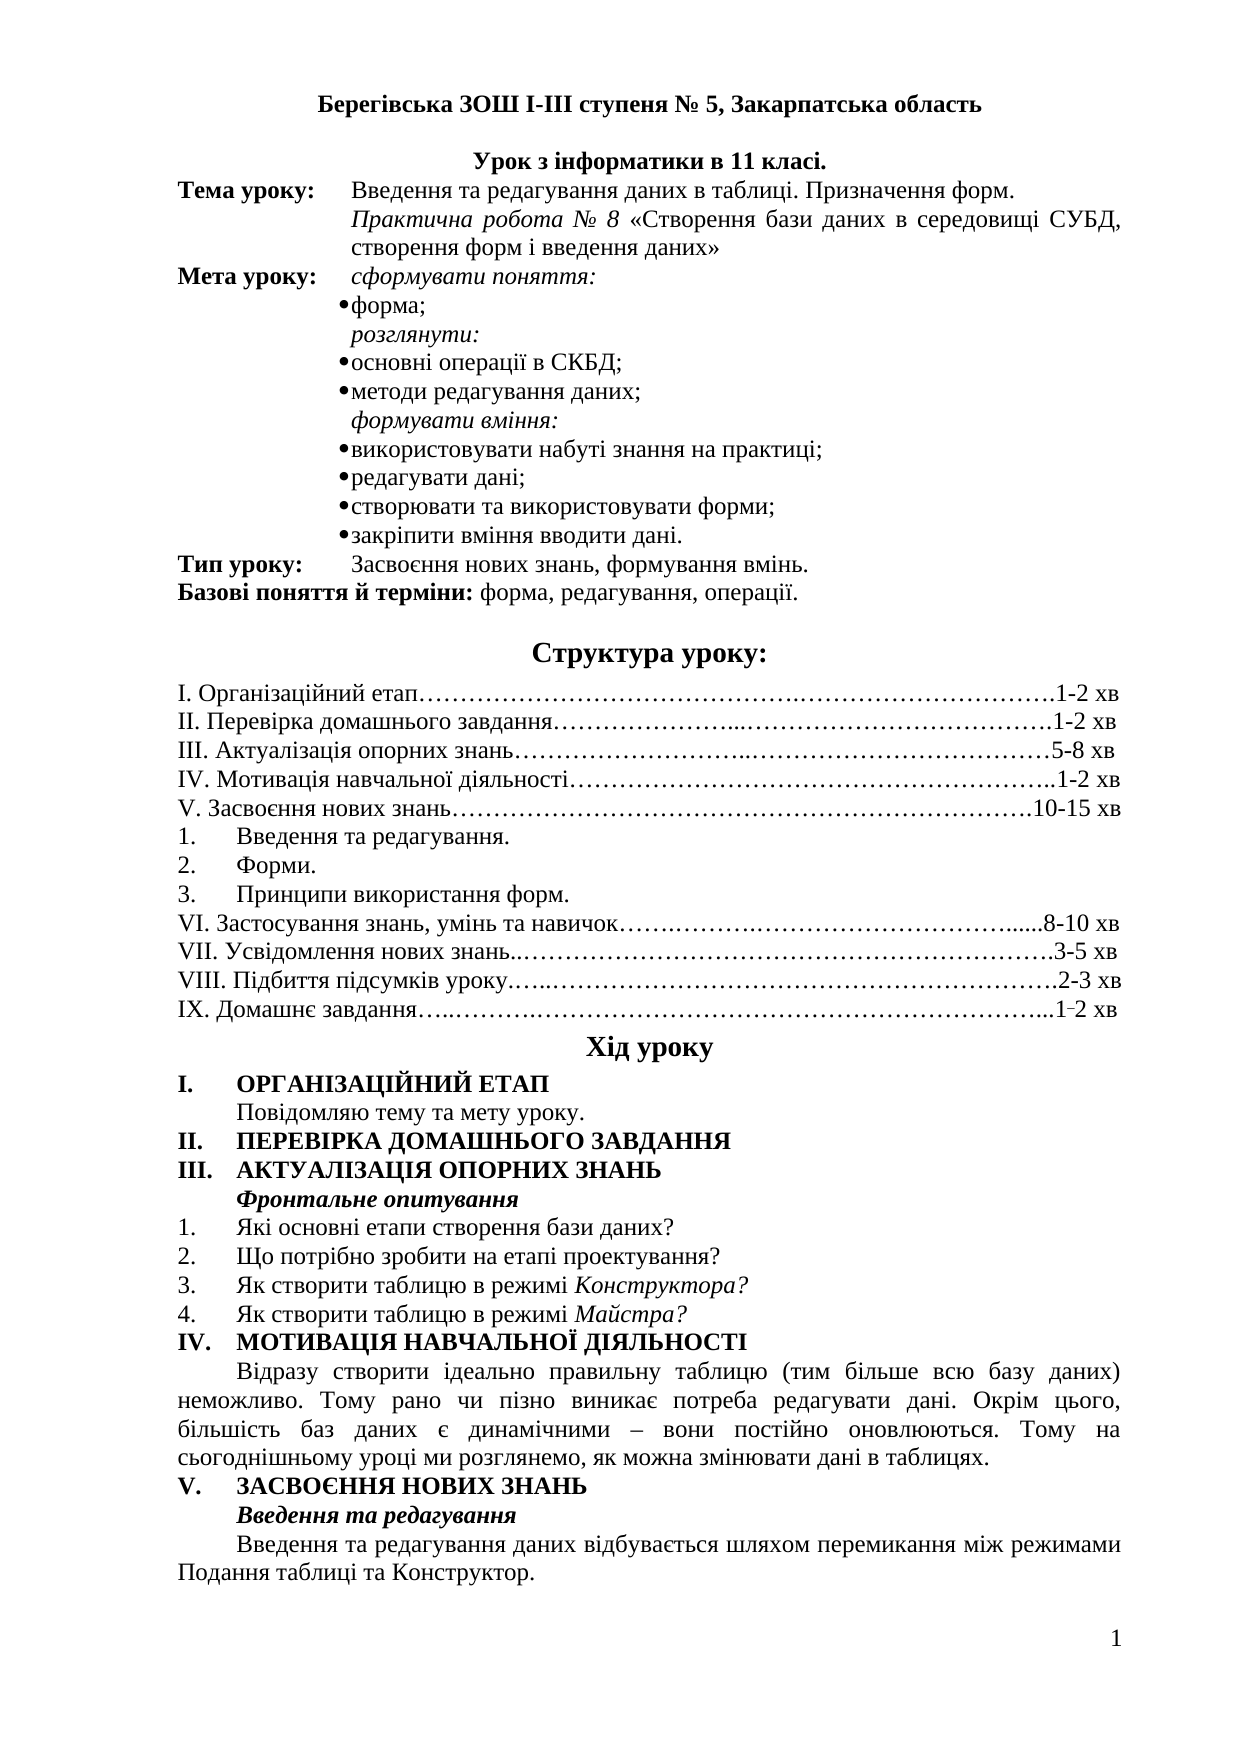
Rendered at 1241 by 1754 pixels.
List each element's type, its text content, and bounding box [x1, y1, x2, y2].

list Що потрібно зробити на етапі проектування? [177, 1241, 1122, 1270]
text Відразу створити ідеально правильну таблицю (тим більше всю базу даних) неможливо. Тому рано чи пізно виникає потреба редагувати дані. Окрім цього, більшість баз даних є динамічними – вони постійно оновлюються. Тому на сьогоднішньому уроці ми розглянемо, як можна змінювати дані в таблицях. [177, 1356, 1122, 1471]
text Урок з інформатики в 11 класі. [177, 146, 1122, 175]
text VII. Усвідомлення нових знань..……………………………………………………….3-5 хв [177, 936, 1122, 965]
text IV. Мотивація навчальної діяльності…………………………………………………..1-2 хв [177, 764, 1122, 793]
table_header Тема уроку: [166, 175, 339, 261]
table_cell Засвоєння нових знань, формування вмінь. [340, 549, 1133, 577]
list МОТИВАЦІЯ НАВЧАЛЬНОЇ ДІЯЛЬНОСТІ [177, 1327, 1117, 1356]
list Принципи використання форм. [177, 879, 1122, 908]
text Хід уроку [177, 1029, 1122, 1062]
list Як створити таблицю в режимі Конструктора? [177, 1270, 1122, 1299]
list Які основні етапи створення бази даних? [177, 1212, 1122, 1241]
list Як створити таблицю в режимі Майстра? [177, 1299, 1122, 1327]
table_cell Мета уроку: [166, 261, 339, 549]
text І. Організаційний етап……………………………………….………………………….1-2 хв [177, 680, 1122, 706]
table_cell Тип уроку: [166, 549, 339, 577]
text II. Перевірка домашнього завдання…………………...……………………………….1-2 хв [177, 706, 1122, 735]
table_header Введення та редагування даних в таблиці. Призначення форм. Практична робота № 8 «Створення бази даних в середовищі СУБД, створення форм і введення даних» [340, 175, 1133, 261]
text VIII. Підбиття підсумків уроку.…..…………………………………………………….2-3 хв [177, 965, 1122, 994]
text Повідомляю тему та мету уроку. [177, 1097, 1122, 1126]
list ПЕРЕВІРКА ДОМАШНЬОГО ЗАВДАННЯ [177, 1126, 1122, 1155]
text V. Засвоєння нових знань…………………………………………………………….10-15 хв [177, 793, 1122, 821]
list ОРГАНІЗАЦІЙНИЙ ЕТАП [177, 1069, 894, 1097]
text Введення та редагування даних відбувається шляхом перемикання між режимами Подання таблиці та Конструктор. [177, 1529, 1122, 1586]
table_cell сформувати поняття: форма; розглянути: основні операції в СКБД; методи редагування даних; формувати вміння: використовувати набуті знання на практиці; редагувати дані; створювати та використовувати форми; закріпити вміння вводити дані. [340, 261, 1133, 549]
text IX. Домашнє завдання…..……….……………………………………………………...1_2 хв [177, 994, 1122, 1023]
list Форми. [177, 850, 1122, 879]
text Структура уроку: [177, 635, 1122, 668]
list Введення та редагування. [177, 821, 1122, 850]
text Введення та редагування [177, 1500, 1122, 1529]
table_cell Базові поняття й терміни: форма, редагування, операції. [166, 578, 1133, 606]
list ЗАСВОЄННЯ НОВИХ ЗНАНЬ [177, 1471, 856, 1500]
text VI. Застосування знань, умінь та навичок…….……….…………………………......8-10 хв [177, 908, 1122, 936]
text Берегівська ЗОШ І-III ступеня № 5, Закарпатська область [177, 89, 1122, 117]
text Фронтальне опитування [177, 1184, 1122, 1212]
list АКТУАЛІЗАЦІЯ ОПОРНИХ ЗНАНЬ [177, 1155, 1122, 1184]
text III. Актуалізація опорних знань………………………..………………………………5-8 хв [177, 735, 1122, 764]
